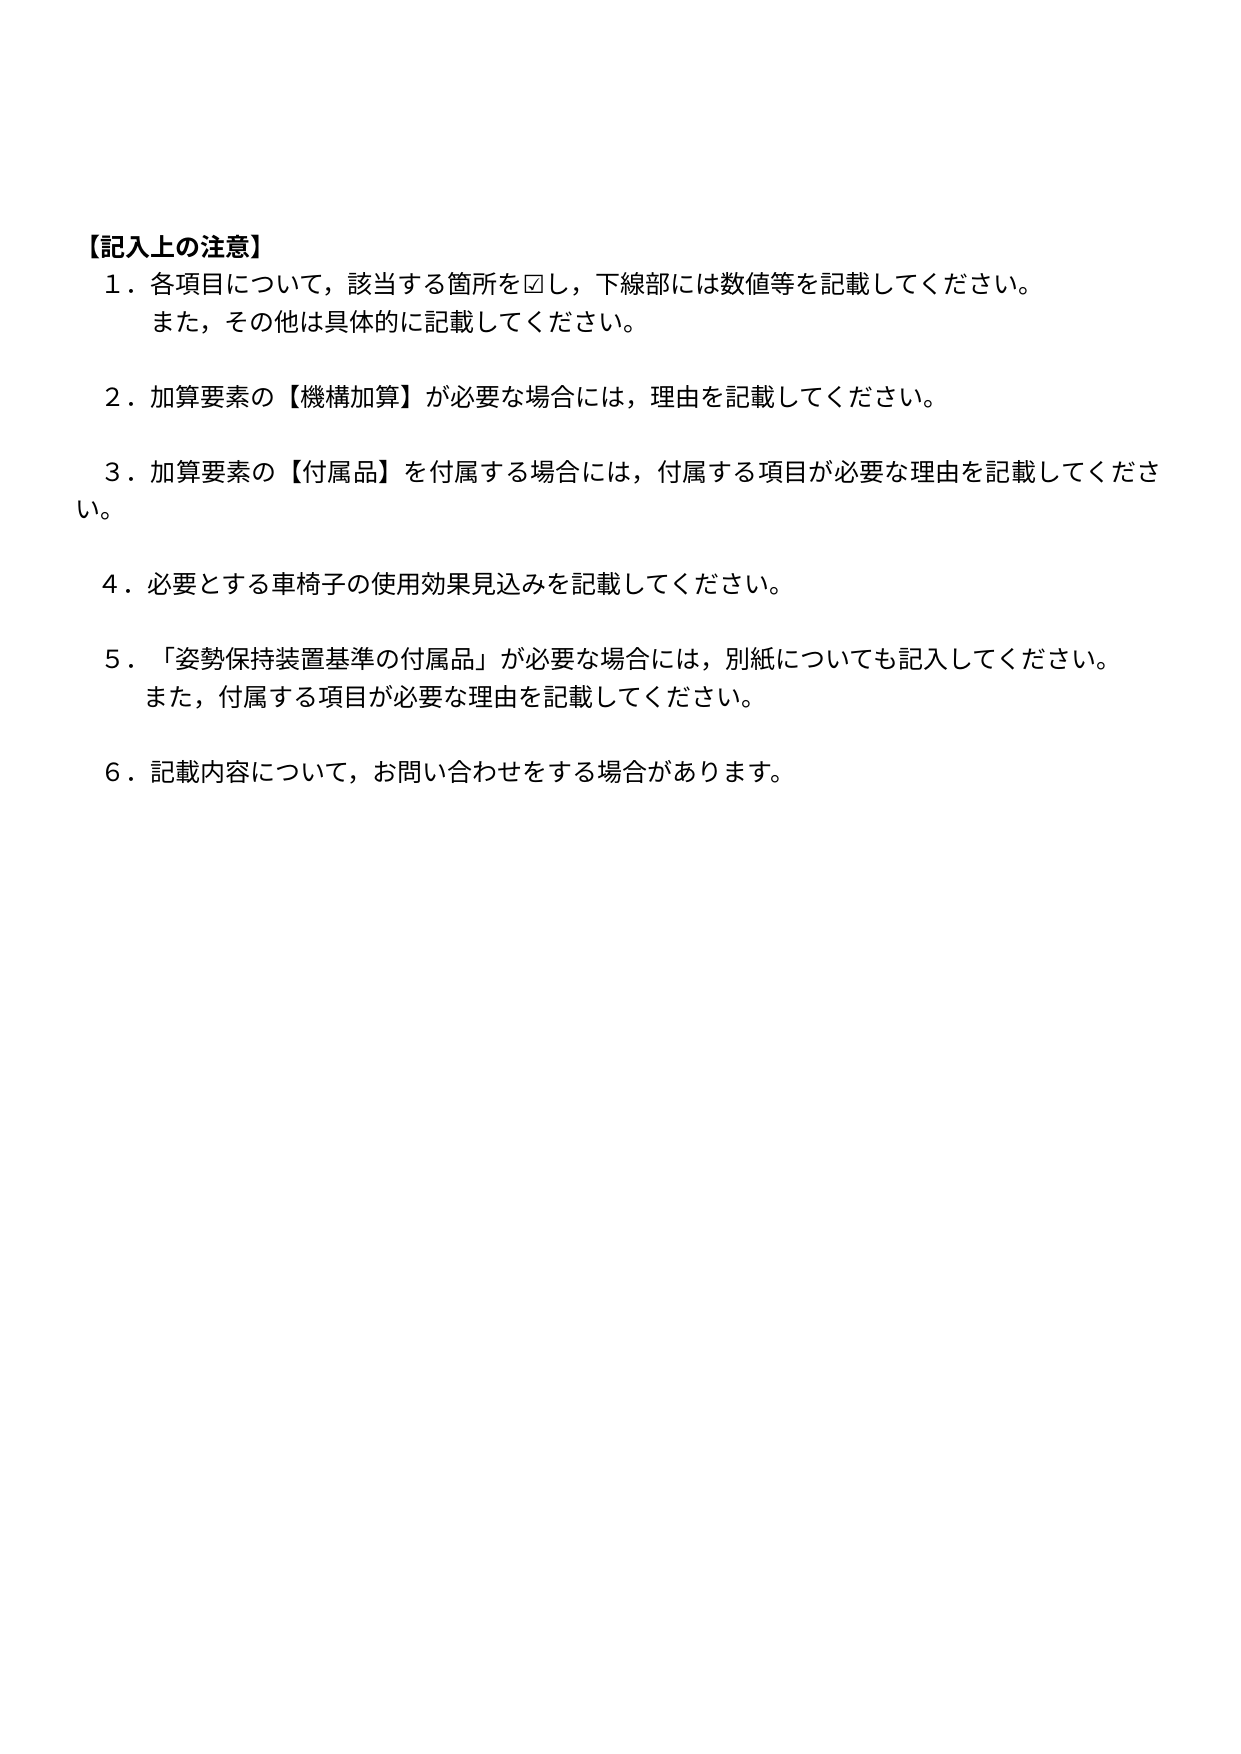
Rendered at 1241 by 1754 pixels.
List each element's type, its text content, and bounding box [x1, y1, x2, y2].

text ２．加算要素の【機構加算】が必要な場合には，理由を記載してください。 [75, 377, 1165, 414]
text また，その他は具体的に記載してください。 [75, 302, 1165, 339]
text ５．「姿勢保持装置基準の付属品」が必要な場合には，別紙についても記入してください。 [75, 639, 1165, 677]
text ６．記載内容について，お問い合わせをする場合があります。 [75, 752, 1165, 789]
text １．各項目について，該当する箇所を☑し，下線部には数値等を記載してください。 [75, 264, 1165, 302]
text ４．必要とする車椅子の使用効果見込みを記載してください。 [97, 564, 1165, 602]
text また，付属する項目が必要な理由を記載してください。 [119, 677, 1165, 714]
text 【記入上の注意】 [75, 227, 1165, 264]
text ３．加算要素の【付属品】を付属する場合には，付属する項目が必要な理由を記載してください。 [75, 452, 1165, 527]
